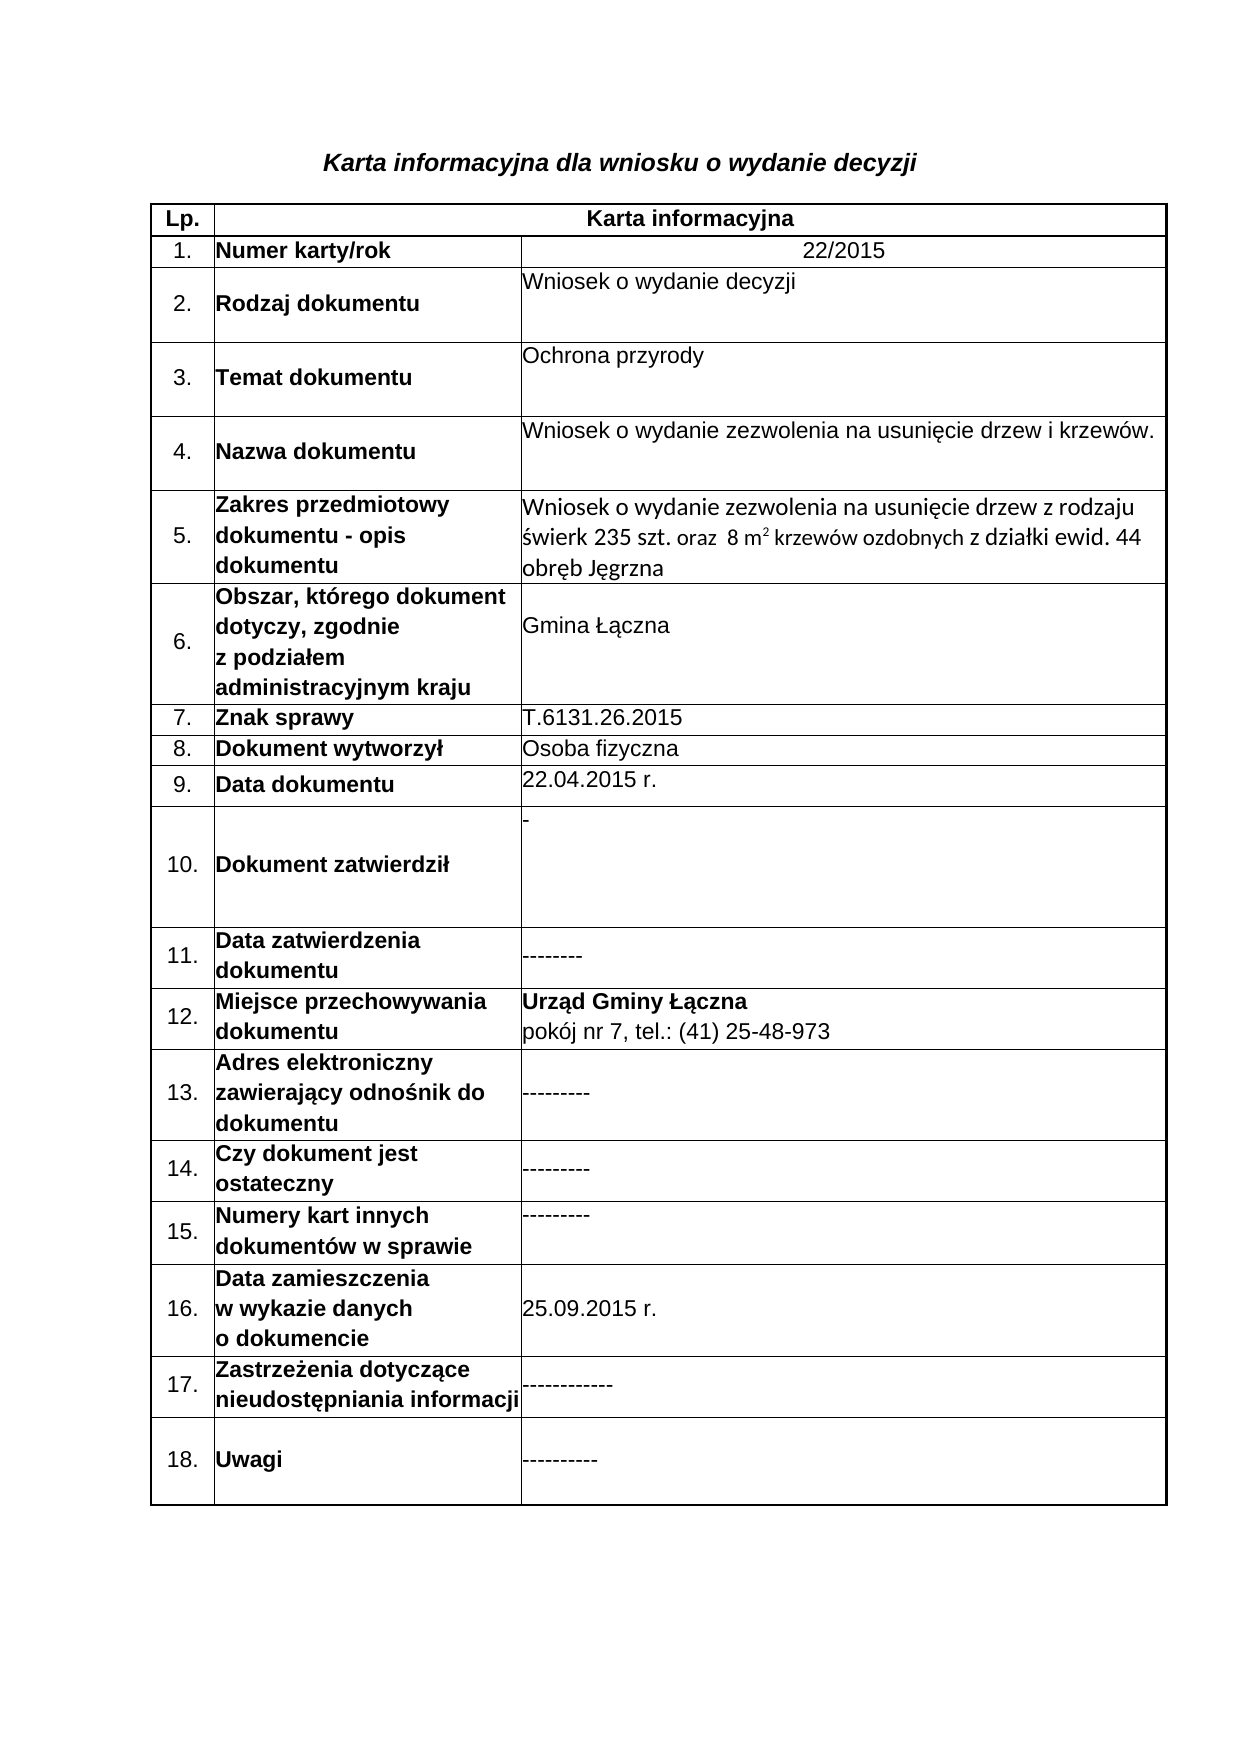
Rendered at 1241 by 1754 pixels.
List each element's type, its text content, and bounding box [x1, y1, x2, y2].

table_cell 10. [152, 807, 214, 927]
table_cell 15. [152, 1202, 214, 1264]
table_cell --------- [522, 1050, 1165, 1140]
table_cell 17. [152, 1357, 214, 1416]
table_cell Wniosek o wydanie zezwolenia na usunięcie drzew z rodzaju świerk 235 szt. oraz 8 m2 krzewów ozdobnych z działki ewid. 44 obręb Jęgrzna [522, 491, 1165, 582]
table_cell 25.09.2015 r. [522, 1265, 1165, 1356]
table_cell Dokument zatwierdził [215, 807, 521, 927]
table_cell 12. [152, 989, 214, 1048]
table_cell Uwagi [215, 1418, 521, 1504]
table_cell 7. [152, 705, 214, 734]
table_cell Rodzaj dokumentu [215, 268, 521, 342]
table_cell 2. [152, 268, 214, 342]
table_cell Wniosek o wydanie decyzji [522, 268, 1165, 342]
table_cell Zakres przedmiotowy dokumentu - opis dokumentu [215, 491, 521, 582]
table_cell --------- [522, 1141, 1165, 1201]
table_cell 16. [152, 1265, 214, 1356]
table_cell 1. [152, 237, 214, 267]
table_cell Numer karty/rok [215, 237, 521, 267]
table_cell 4. [152, 417, 214, 490]
table_cell 13. [152, 1050, 214, 1140]
table_cell 3. [152, 343, 214, 416]
table_cell Znak sprawy [215, 705, 521, 734]
table_cell Urząd Gminy Łączna pokój nr 7, tel.: (41) 25-48-973 [522, 989, 1165, 1048]
table_cell 9. [152, 766, 214, 806]
table_cell Zastrzeżenia dotyczące nieudostępniania informacji [215, 1357, 521, 1416]
table_cell Adres elektroniczny zawierający odnośnik do dokumentu [215, 1050, 521, 1140]
table_cell Data zatwierdzenia dokumentu [215, 928, 521, 988]
table_cell 5. [152, 491, 214, 582]
table_cell 6. [152, 584, 214, 704]
table_header Lp. [152, 205, 214, 235]
table_cell Miejsce przechowywania dokumentu [215, 989, 521, 1048]
table_cell Data zamieszczenia w wykazie danych o dokumencie [215, 1265, 521, 1356]
table_cell 8. [152, 736, 214, 765]
table_cell Ochrona przyrody [522, 343, 1165, 416]
table_cell 22.04.2015 r. [522, 766, 1165, 806]
table_cell 11. [152, 928, 214, 988]
table_cell Temat dokumentu [215, 343, 521, 416]
table_cell --------- [522, 1202, 1165, 1264]
table_cell Nazwa dokumentu [215, 417, 521, 490]
table_cell Czy dokument jest ostateczny [215, 1141, 521, 1201]
table_cell -------- [522, 928, 1165, 988]
table_header Karta informacyjna [215, 205, 1165, 235]
table_cell 14. [152, 1141, 214, 1201]
table_cell Dokument wytworzył [215, 736, 521, 765]
table_cell - [522, 807, 1165, 927]
table_cell Osoba fizyczna [522, 736, 1165, 765]
table_cell Wniosek o wydanie zezwolenia na usunięcie drzew i krzewów. [522, 417, 1165, 490]
table_cell ------------ [522, 1357, 1165, 1416]
table_cell Numery kart innych dokumentów w sprawie [215, 1202, 521, 1264]
table_cell ---------- [522, 1418, 1165, 1504]
table_cell Gmina Łączna [522, 584, 1165, 704]
table_cell 22/2015 [522, 237, 1165, 267]
table_cell Data dokumentu [215, 766, 521, 806]
table_cell 18. [152, 1418, 214, 1504]
text Karta informacyjna dla wniosku o wydanie decyzji [148, 148, 1093, 176]
table_cell T.6131.26.2015 [522, 705, 1165, 734]
table_cell Obszar, którego dokument dotyczy, zgodnie z podziałem administracyjnym kraju [215, 584, 521, 704]
